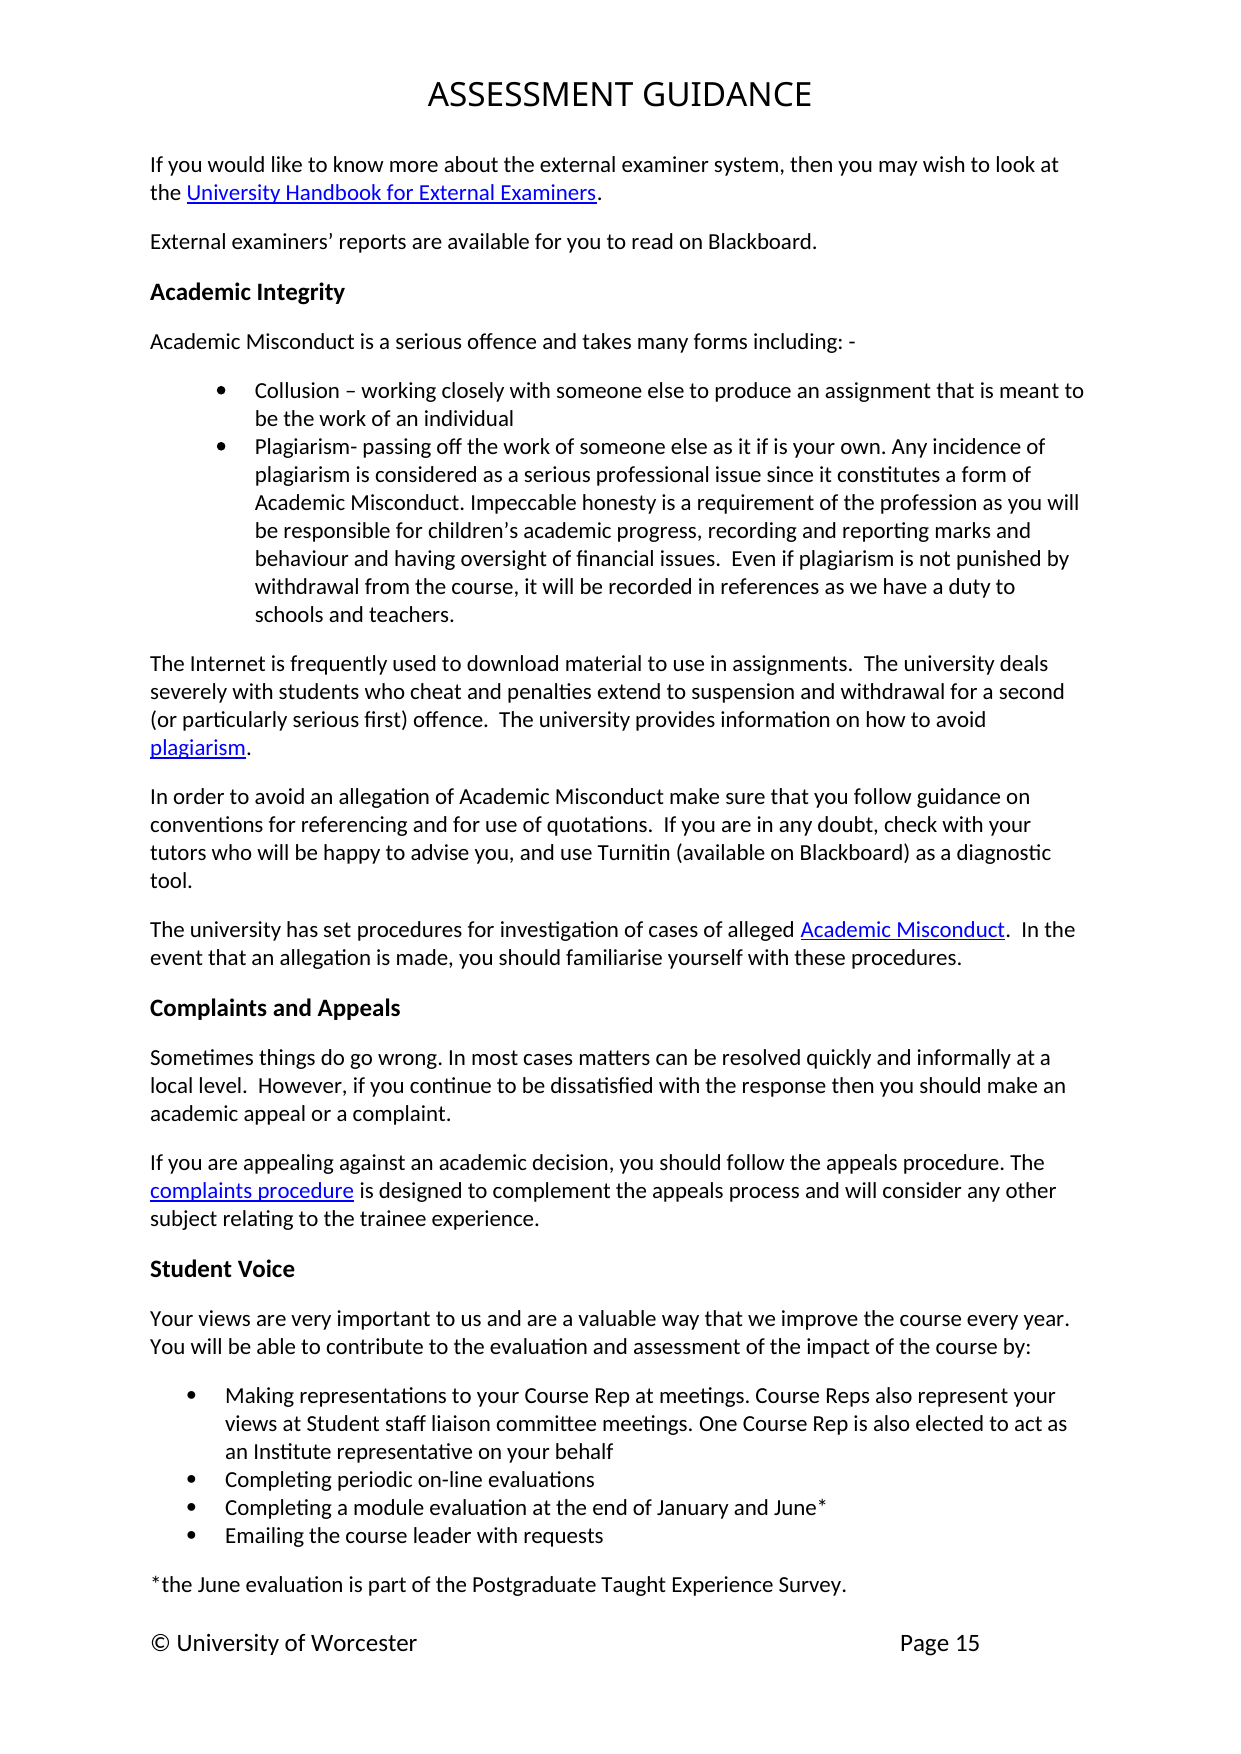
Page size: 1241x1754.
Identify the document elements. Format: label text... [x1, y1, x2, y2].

list Making representations to your Course Rep at meetings. Course Reps also represent your views at Student staff liaison committee meetings. One Course Rep is also elected to act as an Institute representative on your behalf [187, 1381, 1090, 1465]
text Your views are very important to us and are a valuable way that we improve the course every year. You will be able to contribute to the evaluation and assessment of the impact of the course by: [150, 1304, 1090, 1360]
text In order to avoid an allegation of Academic Misconduct make sure that you follow guidance on conventions for referencing and for use of quotations. If you are in any doubt, check with your tutors who will be happy to advise you, and use Turnitin (available on Blackboard) as a diagnostic tool. [150, 782, 1090, 894]
text If you would like to know more about the external examiner system, then you may wish to look at the University Handbook for External Examiners. [150, 150, 1090, 206]
subtitle Academic Integrity [150, 276, 1090, 306]
subtitle Complaints and Appeals [150, 992, 1090, 1022]
text The Internet is frequently used to download material to use in assignments. The university deals severely with students who cheat and penalties extend to suspension and withdrawal for a second (or particularly serious first) offence. The university provides information on how to avoid plagiarism. [150, 649, 1090, 761]
subtitle Student Voice [150, 1253, 1090, 1283]
text External examiners’ reports are available for you to read on Blackboard. [150, 227, 1090, 255]
list Plagiarism- passing off the work of someone else as it if is your own. Any incidence of plagiarism is considered as a serious professional issue since it constitutes a form of Academic Misconduct. Impeccable honesty is a requirement of the profession as you will be responsible for children’s academic progress, recording and reporting marks and behaviour and having oversight of financial issues. Even if plagiarism is not punished by withdrawal from the course, it will be recorded in references as we have a duty to schools and teachers. [217, 432, 1090, 628]
list Collusion – working closely with someone else to produce an assignment that is meant to be the work of an individual [217, 376, 1090, 432]
text If you are appealing against an academic decision, you should follow the appeals procedure. The complaints procedure is designed to complement the appeals process and will consider any other subject relating to the trainee experience. [150, 1148, 1090, 1232]
list Emailing the course leader with requests [187, 1521, 1090, 1549]
text The university has set procedures for investigation of cases of alleged Academic Misconduct. In the event that an allegation is made, you should familiarise yourself with these procedures. [150, 915, 1090, 971]
text *the June evaluation is part of the Postgraduate Taught Experience Survey. [150, 1570, 1090, 1598]
list Completing periodic on-line evaluations [187, 1465, 1090, 1493]
list Completing a module evaluation at the end of January and June* [187, 1493, 1090, 1521]
text Sometimes things do go wrong. In most cases matters can be resolved quickly and informally at a local level. However, if you continue to be dissatisfied with the response then you should make an academic appeal or a complaint. [150, 1043, 1090, 1127]
text Academic Misconduct is a serious offence and takes many forms including: - [150, 327, 1090, 355]
